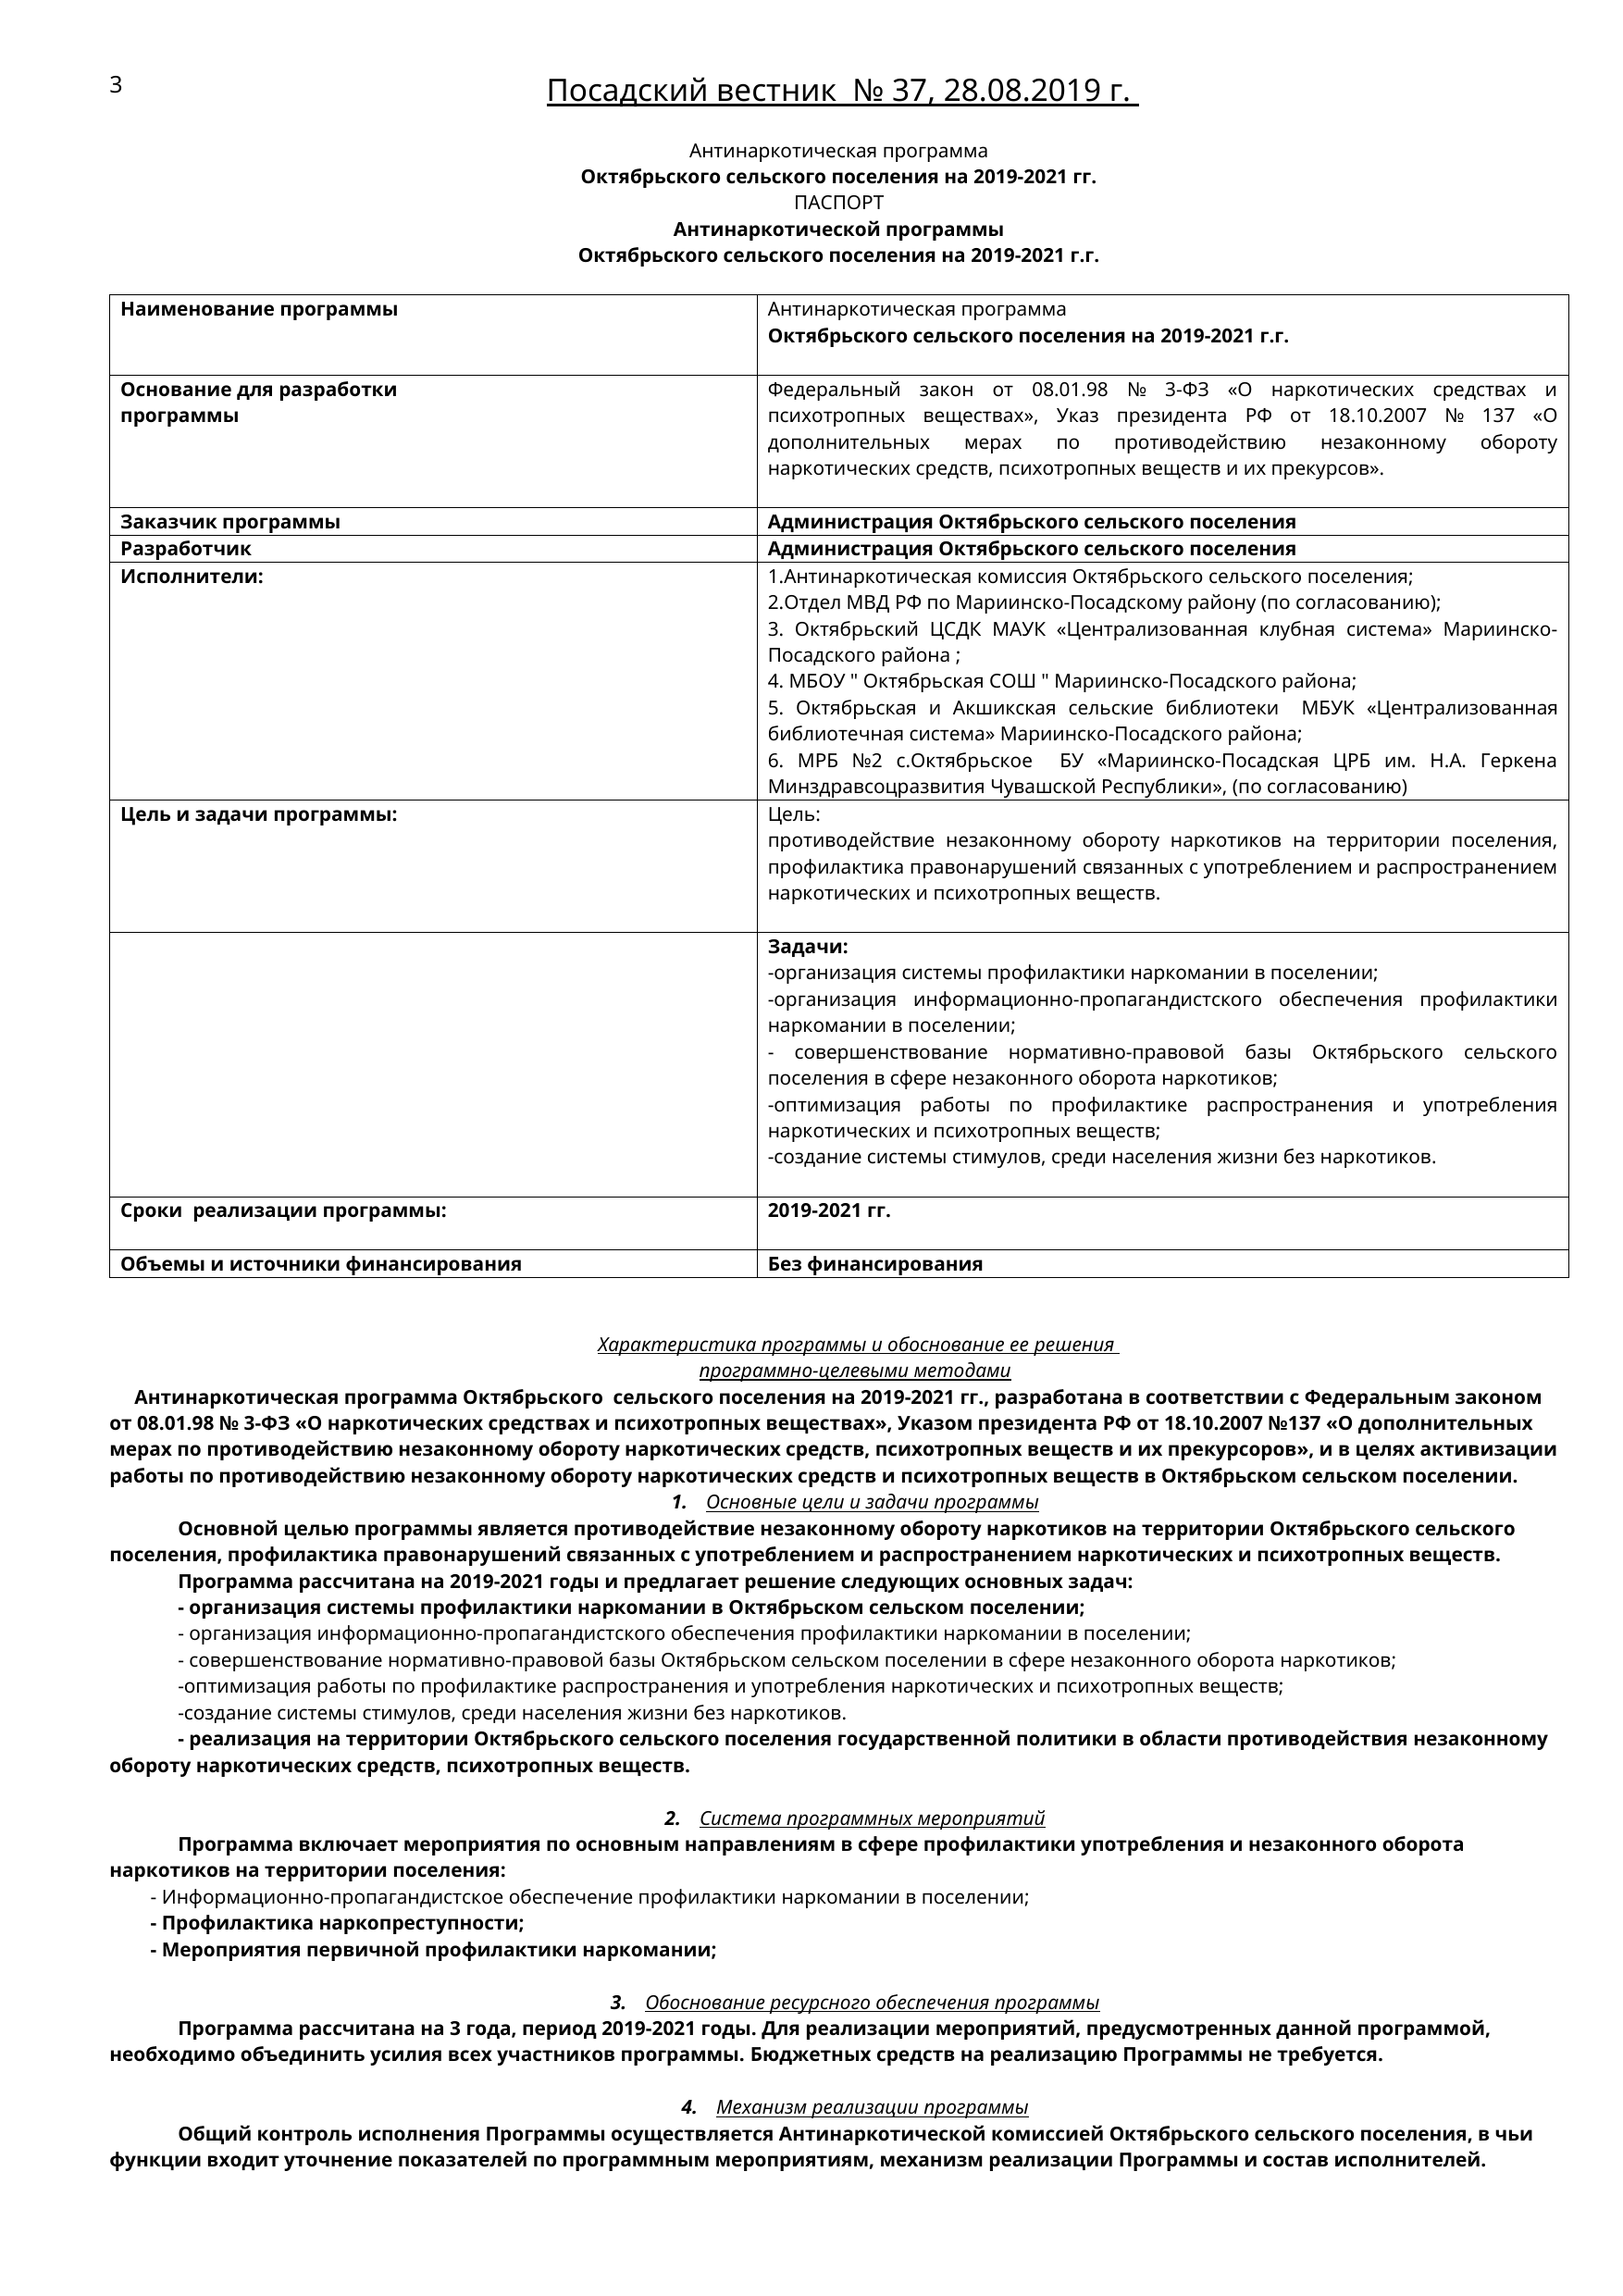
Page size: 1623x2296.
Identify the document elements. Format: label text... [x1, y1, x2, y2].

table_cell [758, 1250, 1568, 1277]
text Антинаркотической программы [109, 216, 1568, 242]
text Основной целью программы является противодействие незаконному обороту наркотиков на территории Октябрьского сельского поселения, профилактика правонарушений связанных с употреблением и распространением наркотических и психотропных веществ. [109, 1515, 1568, 1568]
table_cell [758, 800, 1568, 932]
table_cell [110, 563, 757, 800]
text Антинаркотическая программа Октябрьского сельского поселения на 2019-2021 гг., разработана в соответствии с Федеральным законом от 08.01.98 № 3-ФЗ «О наркотических средствах и психотропных веществах», Указом президента РФ от 18.10.2007 №137 «О дополнительных мерах по противодействию незаконному обороту наркотических средств, психотропных веществ и их прекурсоров», и в целях активизации работы по противодействию незаконному обороту наркотических средств и психотропных веществ в Октябрьском сельском поселении. [109, 1384, 1568, 1488]
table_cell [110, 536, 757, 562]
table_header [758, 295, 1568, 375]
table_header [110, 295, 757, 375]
text - Профилактика наркопреступности; [109, 1909, 1568, 1936]
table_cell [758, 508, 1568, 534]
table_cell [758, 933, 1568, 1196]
text - организация системы профилактики наркомании в Октябрьском сельском поселении; [109, 1594, 1568, 1620]
text ПАСПОРТ [109, 189, 1568, 216]
text Программа рассчитана на 2019-2021 годы и предлагает решение следующих основных задач: [109, 1568, 1568, 1594]
list Система программных мероприятий [144, 1805, 1568, 1831]
list Основные цели и задачи программы [144, 1488, 1568, 1515]
text - совершенствование нормативно-правовой базы Октябрьском сельском поселении в сфере незаконного оборота наркотиков; [109, 1646, 1568, 1672]
text программно-целевыми методами [144, 1357, 1568, 1384]
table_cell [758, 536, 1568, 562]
text Программа включает мероприятия по основным направлениям в сфере профилактики употребления и незаконного оборота наркотиков на территории поселения: [109, 1831, 1568, 1883]
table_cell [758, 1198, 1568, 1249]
text - организация информационно-пропагандистского обеспечения профилактики наркомании в поселении; [109, 1620, 1568, 1646]
text - реализация на территории Октябрьского сельского поселения государственной политики в области противодействия незаконному обороту наркотических средств, психотропных веществ. [109, 1725, 1568, 1778]
text - Мероприятия первичной профилактики наркомании; [109, 1936, 1568, 1962]
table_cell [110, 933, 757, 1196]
text -создание системы стимулов, среди населения жизни без наркотиков. [109, 1699, 1568, 1725]
list Механизм реализации программы [144, 2093, 1568, 2120]
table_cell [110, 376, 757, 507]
text Октябрьского сельского поселения на 2019-2021 г.г. [109, 242, 1568, 268]
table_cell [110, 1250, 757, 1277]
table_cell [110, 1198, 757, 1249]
text Октябрьского сельского поселения на 2019-2021 гг. [109, 163, 1568, 189]
text -оптимизация работы по профилактике распространения и употребления наркотических и психотропных веществ; [109, 1672, 1568, 1699]
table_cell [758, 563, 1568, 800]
text - Информационно-пропагандистское обеспечение профилактики наркомании в поселении; [109, 1883, 1568, 1909]
text Общий контроль исполнения Программы осуществляется Антинаркотической комиссией Октябрьского сельского поселения, в чьи функции входит уточнение показателей по программным мероприятиям, механизм реализации Программы и состав исполнителей. [109, 2120, 1568, 2173]
subtitle Антинаркотическая программа [109, 137, 1568, 163]
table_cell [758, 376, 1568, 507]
text Характеристика программы и обоснование ее решения [144, 1331, 1568, 1357]
text Программа рассчитана на 3 года, период 2019-2021 годы. Для реализации мероприятий, предусмотренных данной программой, необходимо объединить усилия всех участников программы. Бюджетных средств на реализацию Программы не требуется. [109, 2015, 1568, 2067]
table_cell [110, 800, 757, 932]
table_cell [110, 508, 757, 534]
list Обоснование ресурсного обеспечения программы [144, 1989, 1568, 2015]
